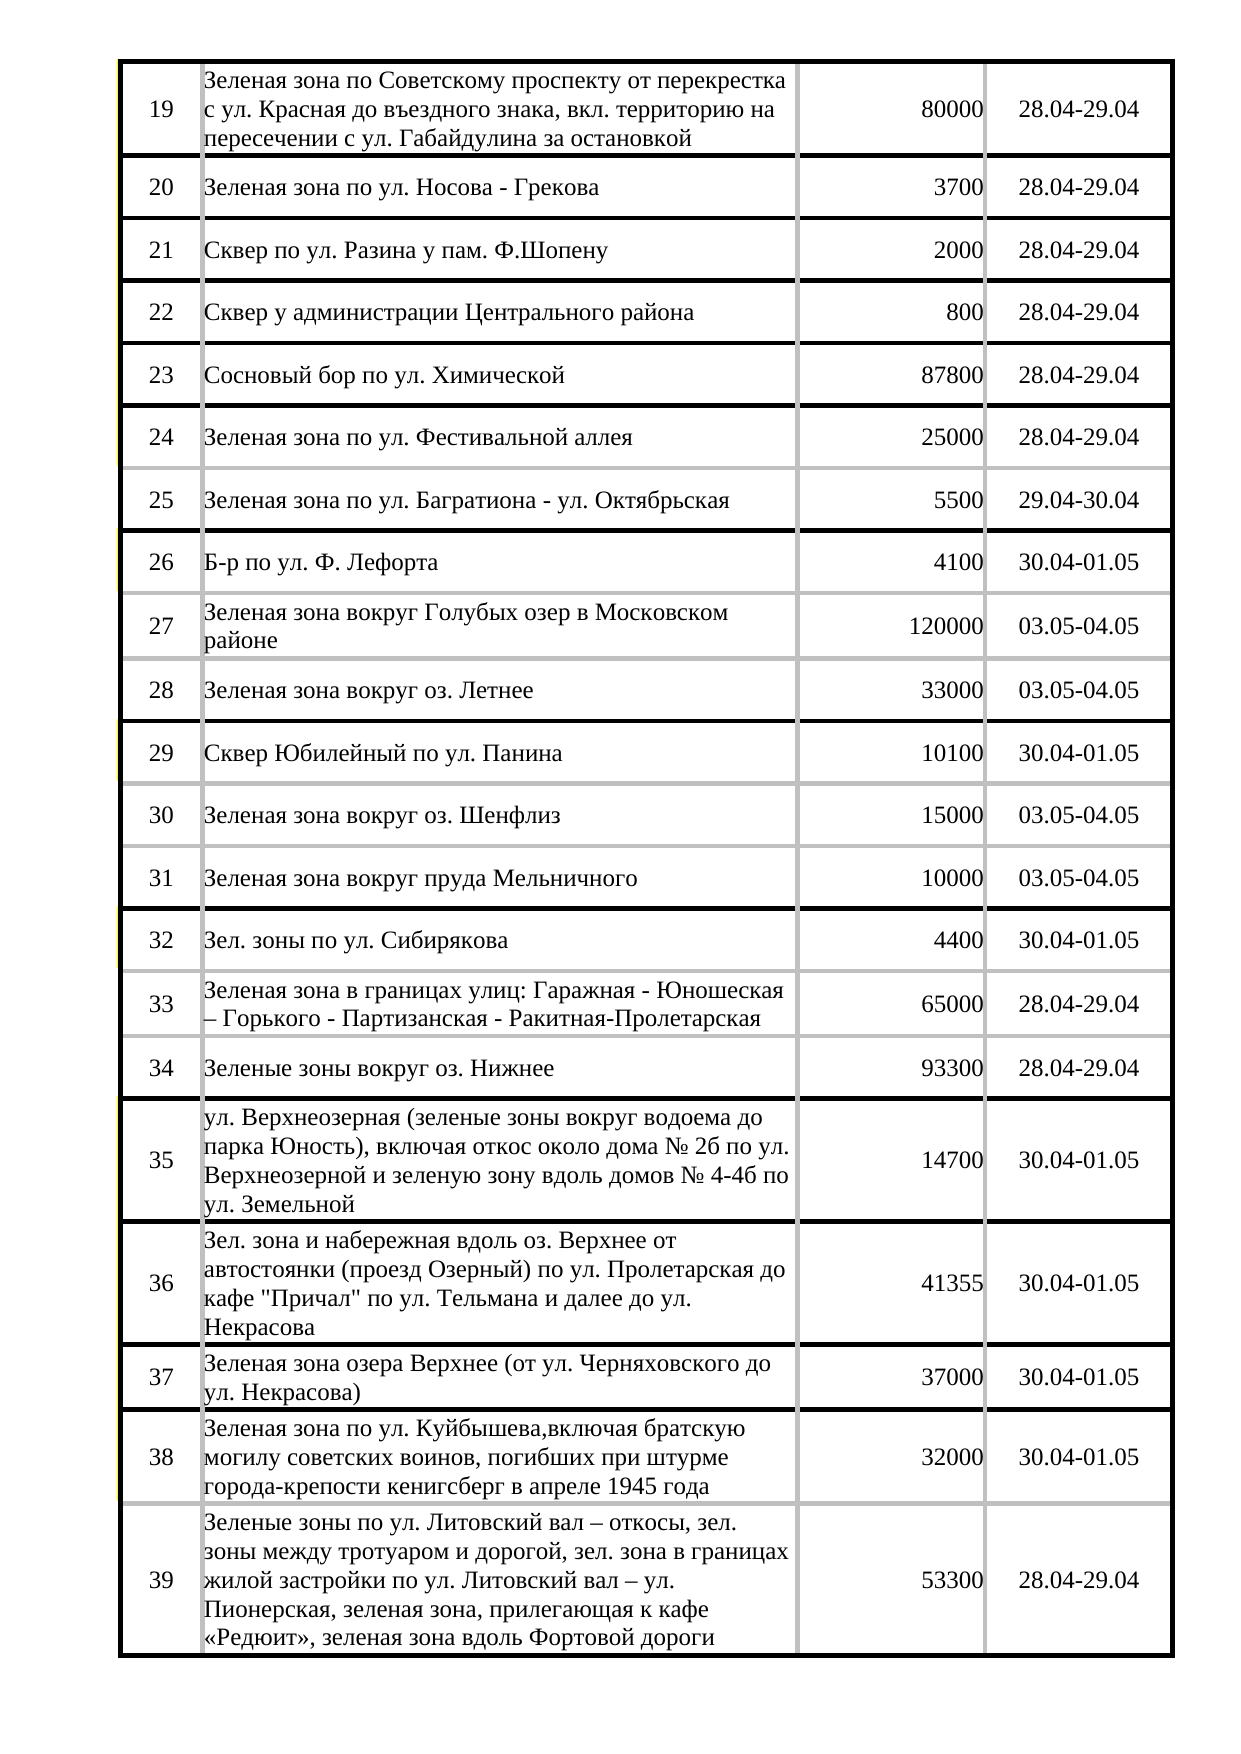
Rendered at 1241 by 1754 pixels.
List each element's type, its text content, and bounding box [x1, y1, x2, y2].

table_cell Зеленые зоны по ул. Литовский вал – откосы, зел. зоны между тротуаром и дорогой, зел. зона в границах жилой застройки по ул. Литовский вал – ул. Пионерская, зеленая зона, прилегающая к кафе «Редюит», зеленая зона вдоль Фортовой дороги [205, 1506, 795, 1653]
table_cell 29 [123, 723, 200, 781]
table_cell Зеленая зона по ул. Багратиона - ул. Октябрьская [205, 470, 795, 528]
table_cell 28.04-29.04 [987, 973, 1170, 1034]
table_cell 10100 [800, 723, 983, 781]
table_cell 2000 [800, 220, 983, 278]
table_cell 35 [123, 1101, 200, 1219]
table_cell 80000 [800, 64, 983, 153]
table_cell 93300 [800, 1038, 983, 1096]
table_cell 03.05-04.05 [987, 595, 1170, 656]
table_cell 30.04-01.05 [987, 1347, 1170, 1407]
table_cell 28.04-29.04 [987, 283, 1170, 341]
table_cell 30.04-01.05 [987, 1412, 1170, 1501]
table_cell 22 [123, 283, 200, 341]
table_cell 32 [123, 911, 200, 968]
table_cell 15000 [800, 786, 983, 843]
table_cell Зеленая зона по Советскому проспекту от перекрестка с ул. Красная до въездного знака, вкл. территорию на пересечении с ул. Габайдулина за остановкой [205, 64, 795, 153]
table_cell 28.04-29.04 [987, 345, 1170, 403]
table_cell 21 [123, 220, 200, 278]
table_cell Зеленые зоны вокруг оз. Нижнее [205, 1038, 795, 1096]
table_cell 19 [123, 64, 200, 153]
table_cell Сосновый бор по ул. Химической [205, 345, 795, 403]
table_cell 33 [123, 973, 200, 1034]
table_cell 37000 [800, 1347, 983, 1407]
table_cell Зеленая зона вокруг Голубых озер в Московском районе [205, 595, 795, 656]
table_cell 28.04-29.04 [987, 1038, 1170, 1096]
table_cell 87800 [800, 345, 983, 403]
table_cell 14700 [800, 1101, 983, 1219]
table_cell Зеленая зона по ул. Фестивальной аллея [205, 408, 795, 466]
table_cell Зеленая зона по ул. Носова - Грекова [205, 158, 795, 216]
table_cell 3700 [800, 158, 983, 216]
table_cell 27 [123, 595, 200, 656]
table_cell 33000 [800, 661, 983, 718]
table_cell 800 [800, 283, 983, 341]
table_cell 28.04-29.04 [987, 408, 1170, 466]
table_cell 32000 [800, 1412, 983, 1501]
table_cell Сквер у администрации Центрального района [205, 283, 795, 341]
table_cell Зеленая зона озера Верхнее (от ул. Черняховского до ул. Некрасова) [205, 1347, 795, 1407]
table_cell 25000 [800, 408, 983, 466]
table_cell 03.05-04.05 [987, 661, 1170, 718]
table_cell 30.04-01.05 [987, 1101, 1170, 1219]
table_cell 29.04-30.04 [987, 470, 1170, 528]
table_cell 37 [123, 1347, 200, 1407]
table_cell 120000 [800, 595, 983, 656]
table_cell 28.04-29.04 [987, 1506, 1170, 1653]
table_cell 30.04-01.05 [987, 533, 1170, 591]
table_cell 03.05-04.05 [987, 786, 1170, 843]
table_cell 24 [123, 408, 200, 466]
table_cell Зел. зоны по ул. Сибирякова [205, 911, 795, 968]
table_cell 53300 [800, 1506, 983, 1653]
table_cell 23 [123, 345, 200, 403]
table_cell Сквер Юбилейный по ул. Панина [205, 723, 795, 781]
table_cell 30.04-01.05 [987, 1224, 1170, 1342]
table_cell Зеленая зона вокруг оз. Летнее [205, 661, 795, 718]
table_cell Б-р по ул. Ф. Лефорта [205, 533, 795, 591]
table_cell Зеленая зона вокруг пруда Мельничного [205, 848, 795, 906]
table_cell Сквер по ул. Разина у пам. Ф.Шопену [205, 220, 795, 278]
table_cell 28.04-29.04 [987, 220, 1170, 278]
table_cell 03.05-04.05 [987, 848, 1170, 906]
table_cell 39 [123, 1506, 200, 1653]
table_cell ул. Верхнеозерная (зеленые зоны вокруг водоема до парка Юность), включая откос около дома № 2б по ул. Верхнеозерной и зеленую зону вдоль домов № 4-4б по ул. Земельной [205, 1101, 795, 1219]
table_cell 38 [123, 1412, 200, 1501]
table_cell 20 [123, 158, 200, 216]
table_cell 28 [123, 661, 200, 718]
table_cell 4400 [800, 911, 983, 968]
table_cell 65000 [800, 973, 983, 1034]
table_cell 28.04-29.04 [987, 158, 1170, 216]
table_cell 5500 [800, 470, 983, 528]
table_cell 30 [123, 786, 200, 843]
table_cell Зеленая зона в границах улиц: Гаражная - Юношеская – Горького - Партизанская - Ракитная-Пролетарская [205, 973, 795, 1034]
table_cell 30.04-01.05 [987, 723, 1170, 781]
table_cell 34 [123, 1038, 200, 1096]
table_cell 25 [123, 470, 200, 528]
table_cell 10000 [800, 848, 983, 906]
table_cell Зел. зона и набережная вдоль оз. Верхнее от автостоянки (проезд Озерный) по ул. Пролетарская до кафе "Причал" по ул. Тельмана и далее до ул. Некрасова [205, 1224, 795, 1342]
table_cell 41355 [800, 1224, 983, 1342]
table_cell 31 [123, 848, 200, 906]
table_cell 26 [123, 533, 200, 591]
table_cell 36 [123, 1224, 200, 1342]
table_cell Зеленая зона по ул. Куйбышева,включая братскую могилу советских воинов, погибших при штурме города-крепости кенигсберг в апреле 1945 года [205, 1412, 795, 1501]
table_cell 28.04-29.04 [987, 64, 1170, 153]
table_cell Зеленая зона вокруг оз. Шенфлиз [205, 786, 795, 843]
table_cell 4100 [800, 533, 983, 591]
table_cell 30.04-01.05 [987, 911, 1170, 968]
